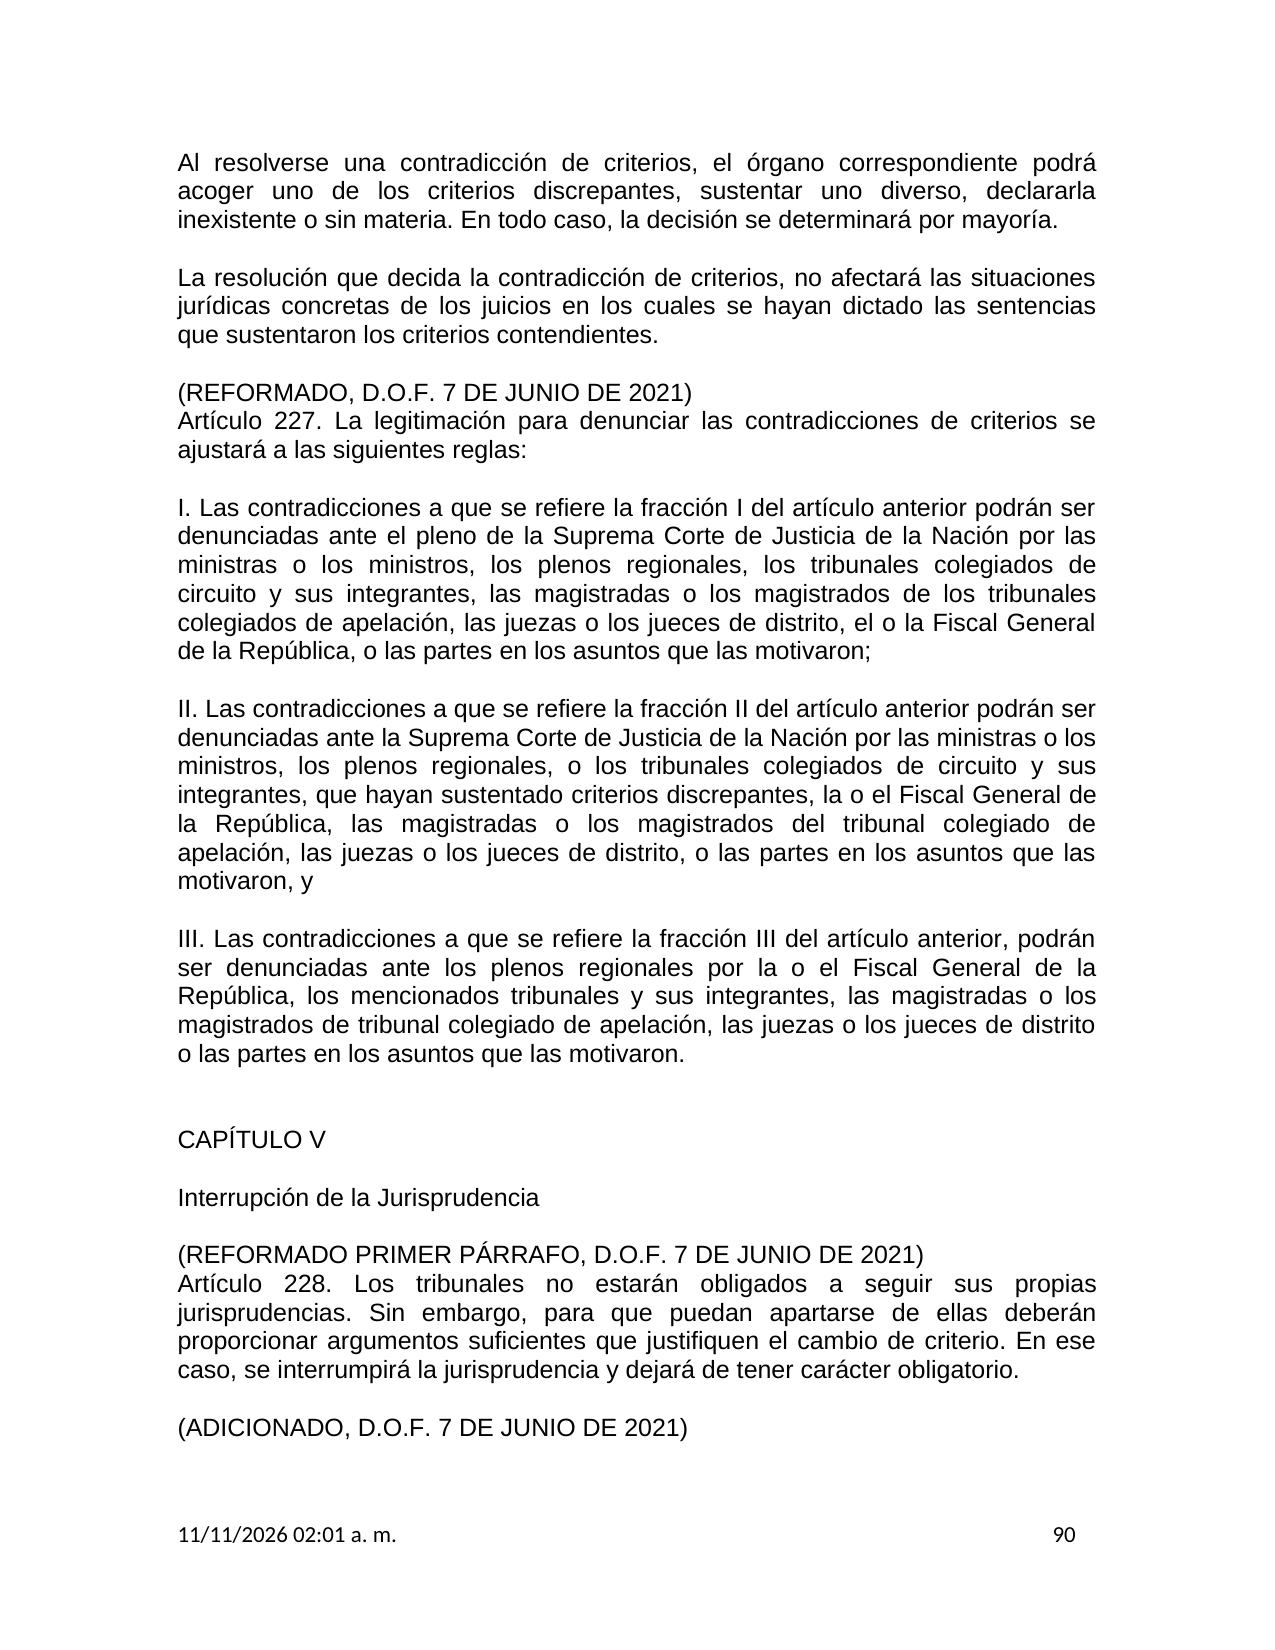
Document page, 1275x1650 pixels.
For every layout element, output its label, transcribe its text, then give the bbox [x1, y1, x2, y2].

text Al resolverse una contradicción de criterios, el órgano correspondiente podrá acoger uno de los criterios discrepantes, sustentar uno diverso, declararla inexistente o sin materia. En todo caso, la decisión se determinará por mayoría. [177, 148, 1098, 234]
text III. Las contradicciones a que se refiere la fracción III del artículo anterior, podrán ser denunciadas ante los plenos regionales por la o el Fiscal General de la República, los mencionados tribunales y sus integrantes, las magistradas o los magistrados de tribunal colegiado de apelación, las juezas o los jueces de distrito o las partes en los asuntos que las motivaron. [177, 924, 1098, 1068]
text La resolución que decida la contradicción de criterios, no afectará las situaciones jurídicas concretas de los juicios en los cuales se hayan dictado las sentencias que sustentaron los criterios contendientes. [177, 263, 1098, 349]
text II. Las contradicciones a que se refiere la fracción II del artículo anterior podrán ser denunciadas ante la Suprema Corte de Justicia de la Nación por las ministras o los ministros, los plenos regionales, o los tribunales colegiados de circuito y sus integrantes, que hayan sustentado criterios discrepantes, la o el Fiscal General de la República, las magistradas o los magistrados del tribunal colegiado de apelación, las juezas o los jueces de distrito, o las partes en los asuntos que las motivaron, y [177, 694, 1098, 895]
text (REFORMADO, D.O.F. 7 DE JUNIO DE 2021) [177, 378, 1098, 406]
text (ADICIONADO, D.O.F. 7 DE JUNIO DE 2021) [177, 1413, 1098, 1441]
text Interrupción de la Jurisprudencia [177, 1183, 1098, 1211]
text CAPÍTULO V [177, 1125, 1098, 1154]
text Artículo 227. La legitimación para denunciar las contradicciones de criterios se ajustará a las siguientes reglas: [177, 406, 1098, 464]
text I. Las contradicciones a que se refiere la fracción I del artículo anterior podrán ser denunciadas ante el pleno de la Suprema Corte de Justicia de la Nación por las ministras o los ministros, los plenos regionales, los tribunales colegiados de circuito y sus integrantes, las magistradas o los magistrados de los tribunales colegiados de apelación, las juezas o los jueces de distrito, el o la Fiscal General de la República, o las partes en los asuntos que las motivaron; [177, 493, 1098, 665]
text Artículo 228. Los tribunales no estarán obligados a seguir sus propias jurisprudencias. Sin embargo, para que puedan apartarse de ellas deberán proporcionar argumentos suficientes que justifiquen el cambio de criterio. En ese caso, se interrumpirá la jurisprudencia y dejará de tener carácter obligatorio. [177, 1269, 1098, 1384]
text (REFORMADO PRIMER PÁRRAFO, D.O.F. 7 DE JUNIO DE 2021) [177, 1240, 1098, 1269]
